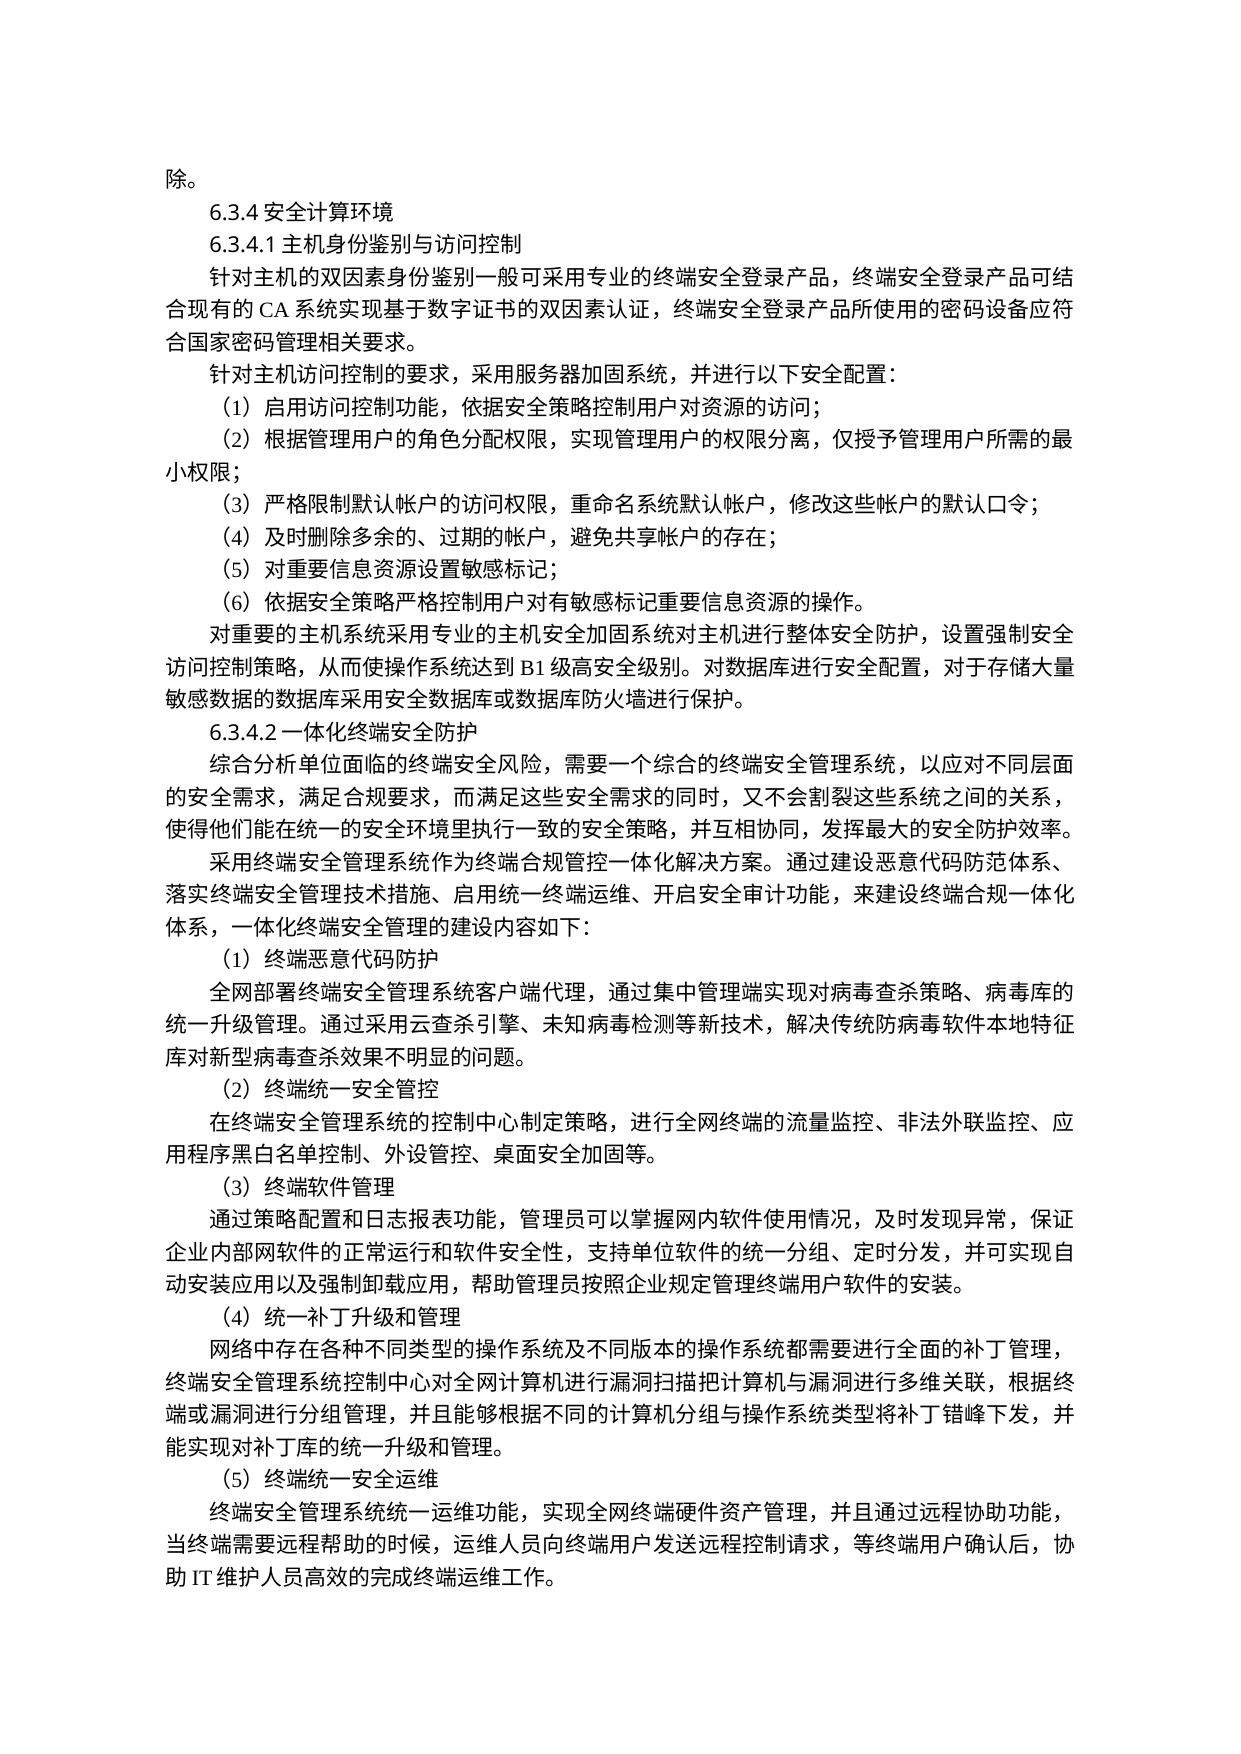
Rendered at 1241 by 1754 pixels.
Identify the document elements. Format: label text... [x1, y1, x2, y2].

text （2）终端统一安全管控 [165, 1072, 1075, 1104]
text （3）终端软件管理 [165, 1169, 1075, 1202]
text 网络中存在各种不同类型的操作系统及不同版本的操作系统都需要进行全面的补丁管理，终端安全管理系统控制中心对全网计算机进行漏洞扫描把计算机与漏洞进行多维关联，根据终端或漏洞进行分组管理，并且能够根据不同的计算机分组与操作系统类型将补丁错峰下发，并能实现对补丁库的统一升级和管理。 [165, 1332, 1075, 1462]
text 针对主机的双因素身份鉴别一般可采用专业的终端安全登录产品，终端安全登录产品可结合现有的CA系统实现基于数字证书的双因素认证，终端安全登录产品所使用的密码设备应符合国家密码管理相关要求。 [165, 259, 1075, 357]
text 6.3.4安全计算环境 [165, 194, 1075, 227]
text （3）严格限制默认帐户的访问权限，重命名系统默认帐户，修改这些帐户的默认口令； [165, 487, 1075, 519]
text 对重要的主机系统采用专业的主机安全加固系统对主机进行整体安全防护，设置强制安全访问控制策略，从而使操作系统达到B1级高安全级别。对数据库进行安全配置，对于存储大量敏感数据的数据库采用安全数据库或数据库防火墙进行保护。 [165, 617, 1075, 714]
text （4）统一补丁升级和管理 [165, 1299, 1075, 1332]
text 6.3.4.2一体化终端安全防护 [165, 714, 1075, 747]
text （4）及时删除多余的、过期的帐户，避免共享帐户的存在； [165, 519, 1075, 552]
text （1）启用访问控制功能，依据安全策略控制用户对资源的访问； [165, 389, 1075, 422]
text （6）依据安全策略严格控制用户对有敏感标记重要信息资源的操作。 [165, 584, 1075, 617]
text 终端安全管理系统统一运维功能，实现全网终端硬件资产管理，并且通过远程协助功能，当终端需要远程帮助的时候，运维人员向终端用户发送远程控制请求，等终端用户确认后，协助IT维护人员高效的完成终端运维工作。 [165, 1494, 1075, 1592]
text （5）终端统一安全运维 [165, 1462, 1075, 1494]
text 综合分析单位面临的终端安全风险，需要一个综合的终端安全管理系统，以应对不同层面的安全需求，满足合规要求，而满足这些安全需求的同时，又不会割裂这些系统之间的关系，使得他们能在统一的安全环境里执行一致的安全策略，并互相协同，发挥最大的安全防护效率。 [165, 747, 1075, 844]
text 6.3.4.1主机身份鉴别与访问控制 [165, 227, 1075, 259]
text （5）对重要信息资源设置敏感标记； [165, 552, 1075, 584]
text （2）根据管理用户的角色分配权限，实现管理用户的权限分离，仅授予管理用户所需的最小权限； [165, 422, 1075, 487]
text （1）终端恶意代码防护 [165, 942, 1075, 974]
text 针对主机访问控制的要求，采用服务器加固系统，并进行以下安全配置： [165, 357, 1075, 389]
text 在终端安全管理系统的控制中心制定策略，进行全网终端的流量监控、非法外联监控、应用程序黑白名单控制、外设管控、桌面安全加固等。 [165, 1104, 1075, 1169]
text 全网部署终端安全管理系统客户端代理，通过集中管理端实现对病毒查杀策略、病毒库的统一升级管理。通过采用云查杀引擎、未知病毒检测等新技术，解决传统防病毒软件本地特征库对新型病毒查杀效果不明显的问题。 [165, 974, 1075, 1072]
text 通过策略配置和日志报表功能，管理员可以掌握网内软件使用情况，及时发现异常，保证企业内部网软件的正常运行和软件安全性，支持单位软件的统一分组、定时分发，并可实现自动安装应用以及强制卸载应用，帮助管理员按照企业规定管理终端用户软件的安装。 [165, 1202, 1075, 1299]
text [165, 162, 1075, 194]
text 采用终端安全管理系统作为终端合规管控一体化解决方案。通过建设恶意代码防范体系、落实终端安全管理技术措施、启用统一终端运维、开启安全审计功能，来建设终端合规一体化体系，一体化终端安全管理的建设内容如下： [165, 844, 1075, 942]
